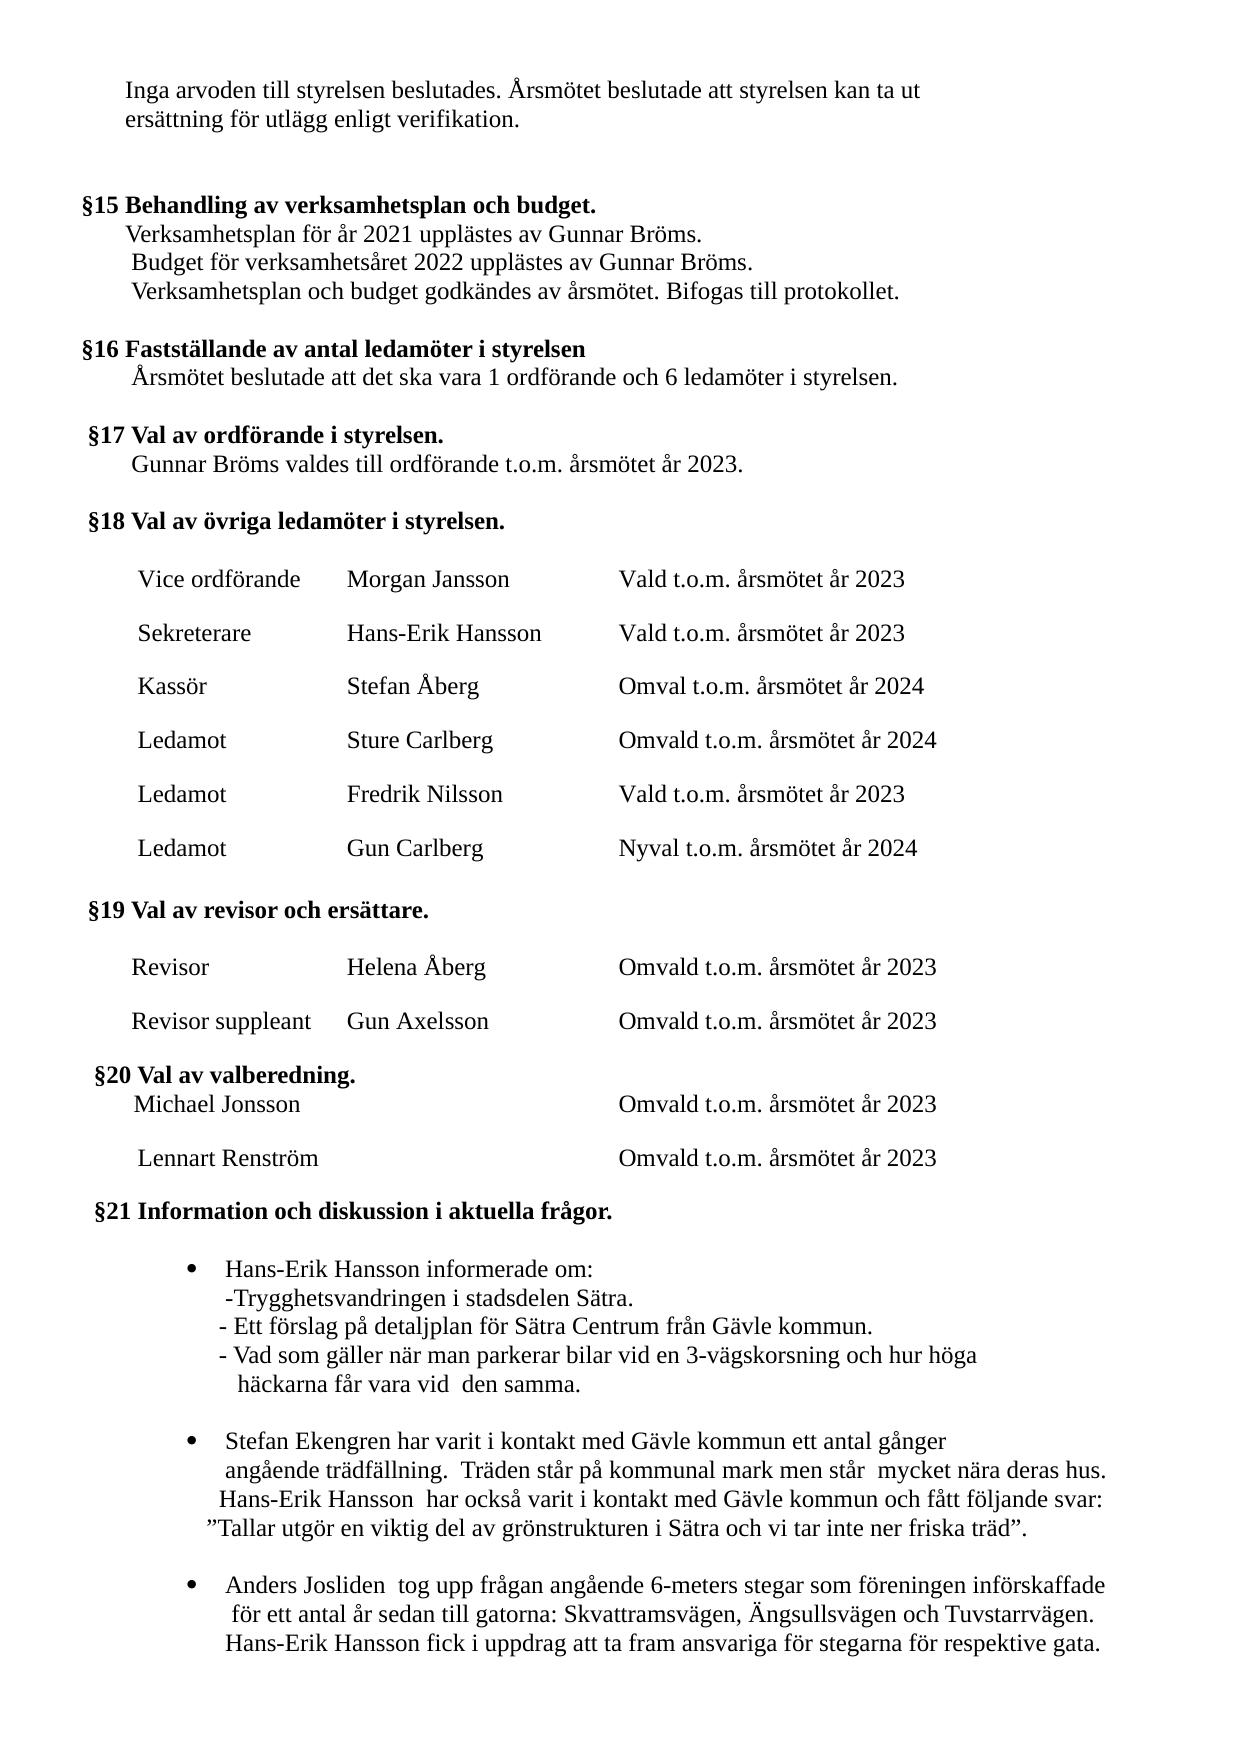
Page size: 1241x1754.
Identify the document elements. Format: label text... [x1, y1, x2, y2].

text häckarna får vara vid den samma. [150, 1369, 1165, 1398]
text §16 Fastställande av antal ledamöter i styrelsen [75, 334, 1165, 362]
text Lennart Renström Omvald t.o.m. årsmötet år 2023 [75, 1143, 1165, 1171]
text - Vad som gäller när man parkerar bilar vid en 3-vägskorsning och hur höga [112, 1340, 1165, 1369]
text angående trädfällning. Träden står på kommunal mark men står mycket nära deras hus. [225, 1455, 1165, 1484]
text Revisor Helena Åberg Omvald t.o.m. årsmötet år 2023 [75, 952, 1165, 981]
text Ledamot Sture Carlberg Omvald t.o.m. årsmötet år 2024 [75, 725, 1165, 754]
text Hans-Erik Hansson fick i uppdrag att ta fram ansvariga för stegarna för respektive gata. [150, 1628, 1165, 1656]
list Anders Josliden tog upp frågan angående 6-meters stegar som föreningen införskaffade [187, 1570, 1165, 1599]
text Michael Jonsson Omvald t.o.m. årsmötet år 2023 [75, 1089, 1165, 1117]
text för ett antal år sedan till gatorna: Skvattramsvägen, Ängsullsvägen och Tuvstarrvägen. [225, 1599, 1165, 1628]
text Verksamhetsplan för år 2021 upplästes av Gunnar Bröms. [75, 219, 1165, 247]
text Årsmötet beslutade att det ska vara 1 ordförande och 6 ledamöter i styrelsen. [75, 362, 1165, 391]
text Ledamot Fredrik Nilsson Vald t.o.m. årsmötet år 2023 [75, 779, 1165, 808]
text §20 Val av valberedning. [75, 1060, 1165, 1089]
list Stefan Ekengren har varit i kontakt med Gävle kommun ett antal gånger [187, 1426, 1165, 1455]
text ersättning för utlägg enligt verifikation. [75, 104, 1165, 132]
text §18 Val av övriga ledamöter i styrelsen. [75, 506, 1165, 535]
text -Trygghetsvandringen i stadsdelen Sätra. [225, 1283, 1165, 1311]
text Inga arvoden till styrelsen beslutades. Årsmötet beslutade att styrelsen kan ta ut [75, 75, 1165, 104]
text Sekreterare Hans-Erik Hansson Vald t.o.m. årsmötet år 2023 [75, 618, 1165, 646]
text Budget för verksamhetsåret 2022 upplästes av Gunnar Bröms. [75, 247, 1165, 276]
text Hans-Erik Hansson har också varit i kontakt med Gävle kommun och fått följande svar: [150, 1484, 1165, 1513]
text §19 Val av revisor och ersättare. [75, 895, 1165, 923]
text Vice ordförande Morgan Jansson Vald t.o.m. årsmötet år 2023 [75, 564, 1180, 592]
text ”Tallar utgör en viktig del av grönstrukturen i Sätra och vi tar inte ner friska träd”. [150, 1513, 1165, 1541]
text §17 Val av ordförande i styrelsen. [75, 420, 1165, 449]
text Kassör Stefan Åberg Omval t.o.m. årsmötet år 2024 [75, 671, 1165, 700]
text §15 Behandling av verksamhetsplan och budget. [75, 190, 1165, 219]
text §21 Information och diskussion i aktuella frågor. [75, 1196, 1165, 1225]
text Verksamhetsplan och budget godkändes av årsmötet. Bifogas till protokollet. [75, 276, 1165, 305]
text Ledamot Gun Carlberg Nyval t.o.m. årsmötet år 2024 [75, 833, 1165, 862]
text Gunnar Bröms valdes till ordförande t.o.m. årsmötet år 2023. [75, 449, 1165, 477]
list Hans-Erik Hansson informerade om: [187, 1254, 1165, 1283]
text Revisor suppleant Gun Axelsson Omvald t.o.m. årsmötet år 2023 [75, 1006, 1165, 1035]
text - Ett förslag på detaljplan för Sätra Centrum från Gävle kommun. [150, 1311, 1165, 1340]
